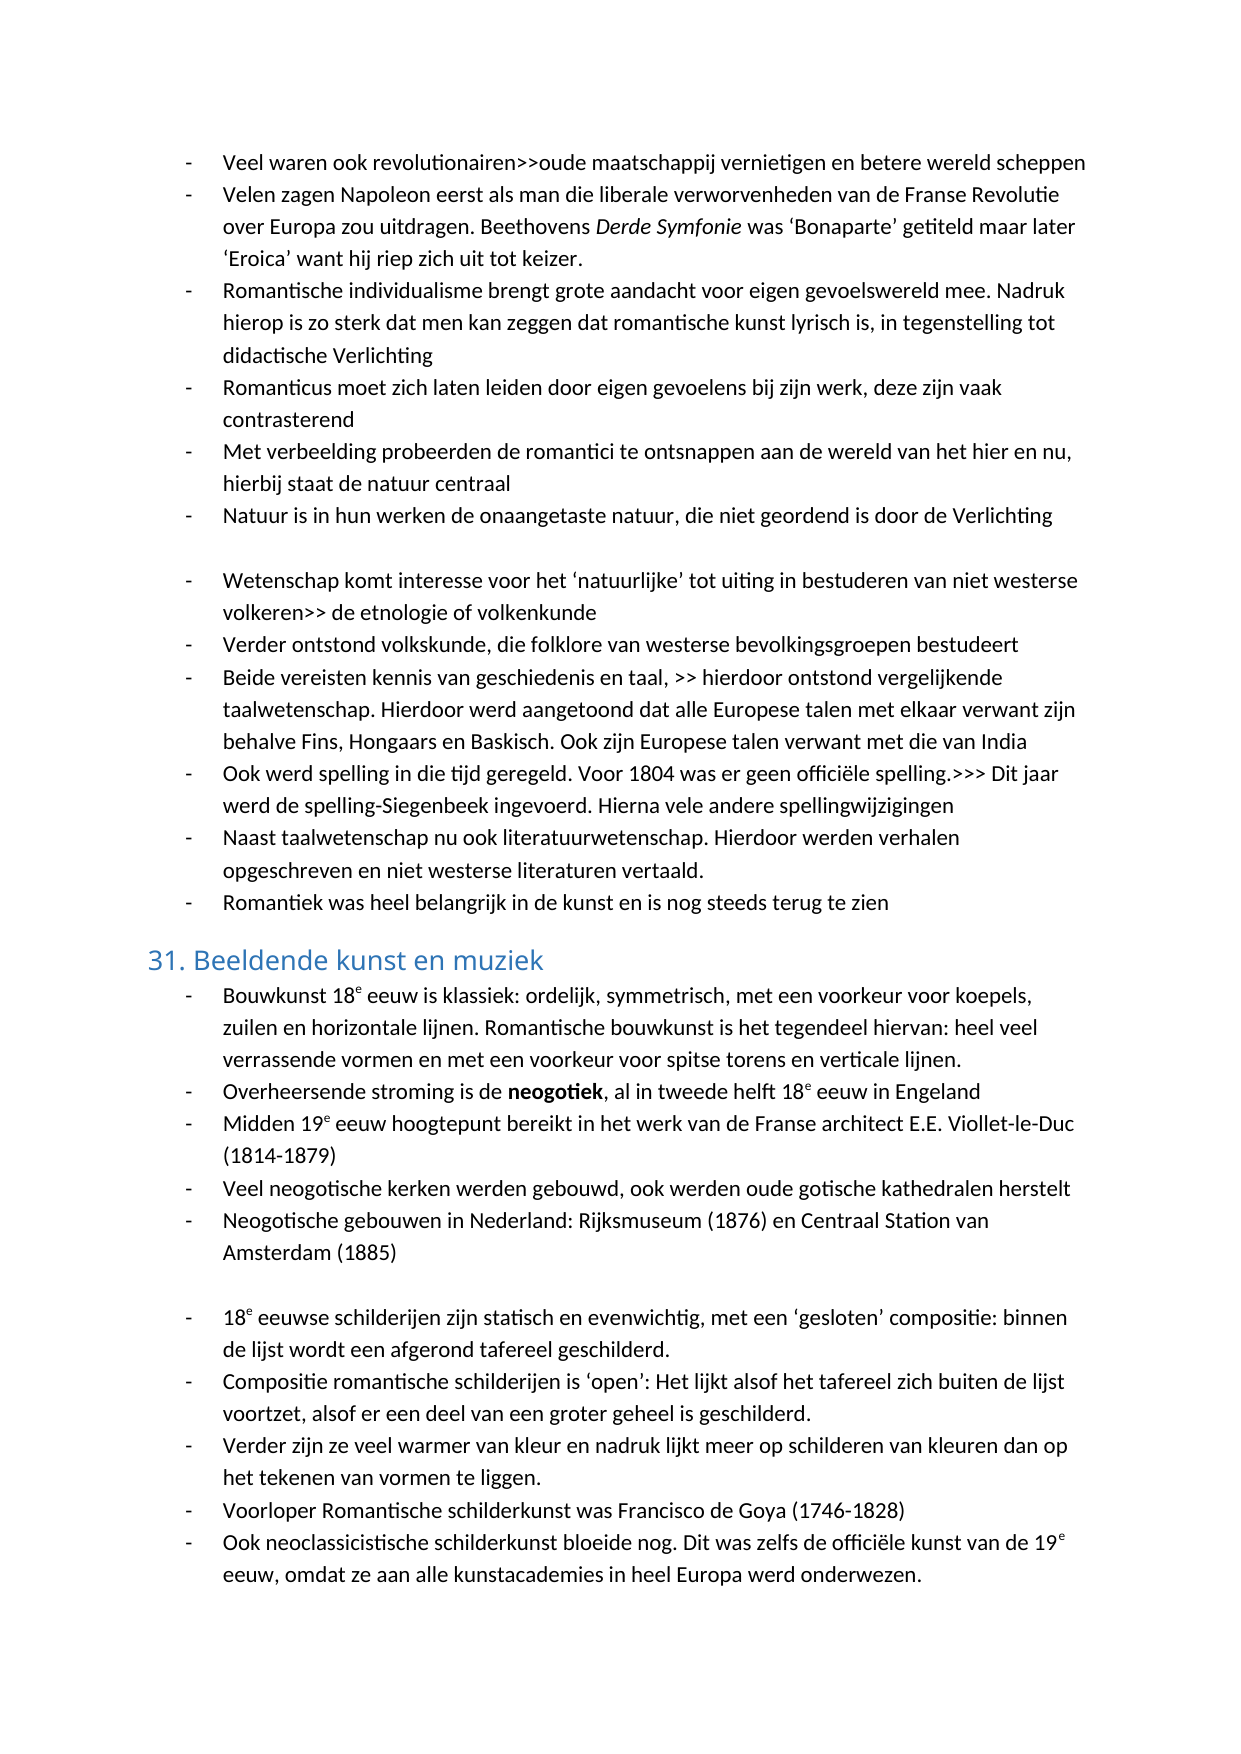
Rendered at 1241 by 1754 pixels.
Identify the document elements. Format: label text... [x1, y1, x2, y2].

list Midden 19e eeuw hoogtepunt bereikt in het werk van de Franse architect E.E. Viollet-le-Duc (1814-1879) [185, 1109, 1093, 1170]
list Beide vereisten kennis van geschiedenis en taal, >> hierdoor ontstond vergelijkende taalwetenschap. Hierdoor werd aangetoond dat alle Europese talen met elkaar verwant zijn behalve Fins, Hongaars en Baskisch. Ook zijn Europese talen verwant met die van India [185, 663, 1093, 755]
list 18e eeuwse schilderijen zijn statisch en evenwichtig, met een ‘gesloten’ compositie: binnen de lijst wordt een afgerond tafereel geschilderd. [185, 1303, 1093, 1363]
list Romantiek was heel belangrijk in de kunst en is nog steeds terug te zien [185, 888, 1093, 916]
list Met verbeelding probeerden de romantici te ontsnappen aan de wereld van het hier en nu, hierbij staat de natuur centraal [185, 437, 1093, 497]
list Neogotische gebouwen in Nederland: Rijksmuseum (1876) en Centraal Station van Amsterdam (1885) [185, 1206, 1093, 1266]
list Voorloper Romantische schilderkunst was Francisco de Goya (1746-1828) [185, 1496, 1093, 1524]
list Bouwkunst 18e eeuw is klassiek: ordelijk, symmetrisch, met een voorkeur voor koepels, zuilen en horizontale lijnen. Romantische bouwkunst is het tegendeel hiervan: heel veel verrassende vormen en met een voorkeur voor spitse torens en verticale lijnen. [185, 981, 1093, 1073]
list Veel neogotische kerken werden gebouwd, ook werden oude gotische kathedralen herstelt [185, 1174, 1093, 1202]
list Natuur is in hun werken de onaangetaste natuur, die niet geordend is door de Verlichting [185, 502, 1093, 530]
list Ook neoclassicistische schilderkunst bloeide nog. Dit was zelfs de officiële kunst van de 19e eeuw, omdat ze aan alle kunstacademies in heel Europa werd onderwezen. [185, 1528, 1093, 1588]
list Wetenschap komt interesse voor het ‘natuurlijke’ tot uiting in bestuderen van niet westerse volkeren>> de etnologie of volkenkunde [185, 566, 1093, 626]
list Verder ontstond volkskunde, die folklore van westerse bevolkingsgroepen bestudeert [185, 630, 1093, 658]
list Velen zagen Napoleon eerst als man die liberale verworvenheden van de Franse Revolutie over Europa zou uitdragen. Beethovens Derde Symfonie was ‘Bonaparte’ getiteld maar later ‘Eroica’ want hij riep zich uit tot keizer. [185, 180, 1093, 272]
list Veel waren ook revolutionairen>>oude maatschappij vernietigen en betere wereld scheppen [185, 148, 1093, 176]
list Ook werd spelling in die tijd geregeld. Voor 1804 was er geen officiële spelling.>>> Dit jaar werd de spelling-Siegenbeek ingevoerd. Hierna vele andere spellingwijzigingen [185, 759, 1093, 819]
subtitle 31. Beeldende kunst en muziek [148, 941, 1093, 978]
list Verder zijn ze veel warmer van kleur en nadruk lijkt meer op schilderen van kleuren dan op het tekenen van vormen te liggen. [185, 1431, 1093, 1492]
list Romanticus moet zich laten leiden door eigen gevoelens bij zijn werk, deze zijn vaak contrasterend [185, 373, 1093, 433]
list Compositie romantische schilderijen is ‘open’: Het lijkt alsof het tafereel zich buiten de lijst voortzet, alsof er een deel van een groter geheel is geschilderd. [185, 1367, 1093, 1427]
list Overheersende stroming is de neogotiek, al in tweede helft 18e eeuw in Engeland [185, 1077, 1093, 1105]
list Romantische individualisme brengt grote aandacht voor eigen gevoelswereld mee. Nadruk hierop is zo sterk dat men kan zeggen dat romantische kunst lyrisch is, in tegenstelling tot didactische Verlichting [185, 276, 1093, 369]
list Naast taalwetenschap nu ook literatuurwetenschap. Hierdoor werden verhalen opgeschreven en niet westerse literaturen vertaald. [185, 823, 1093, 884]
